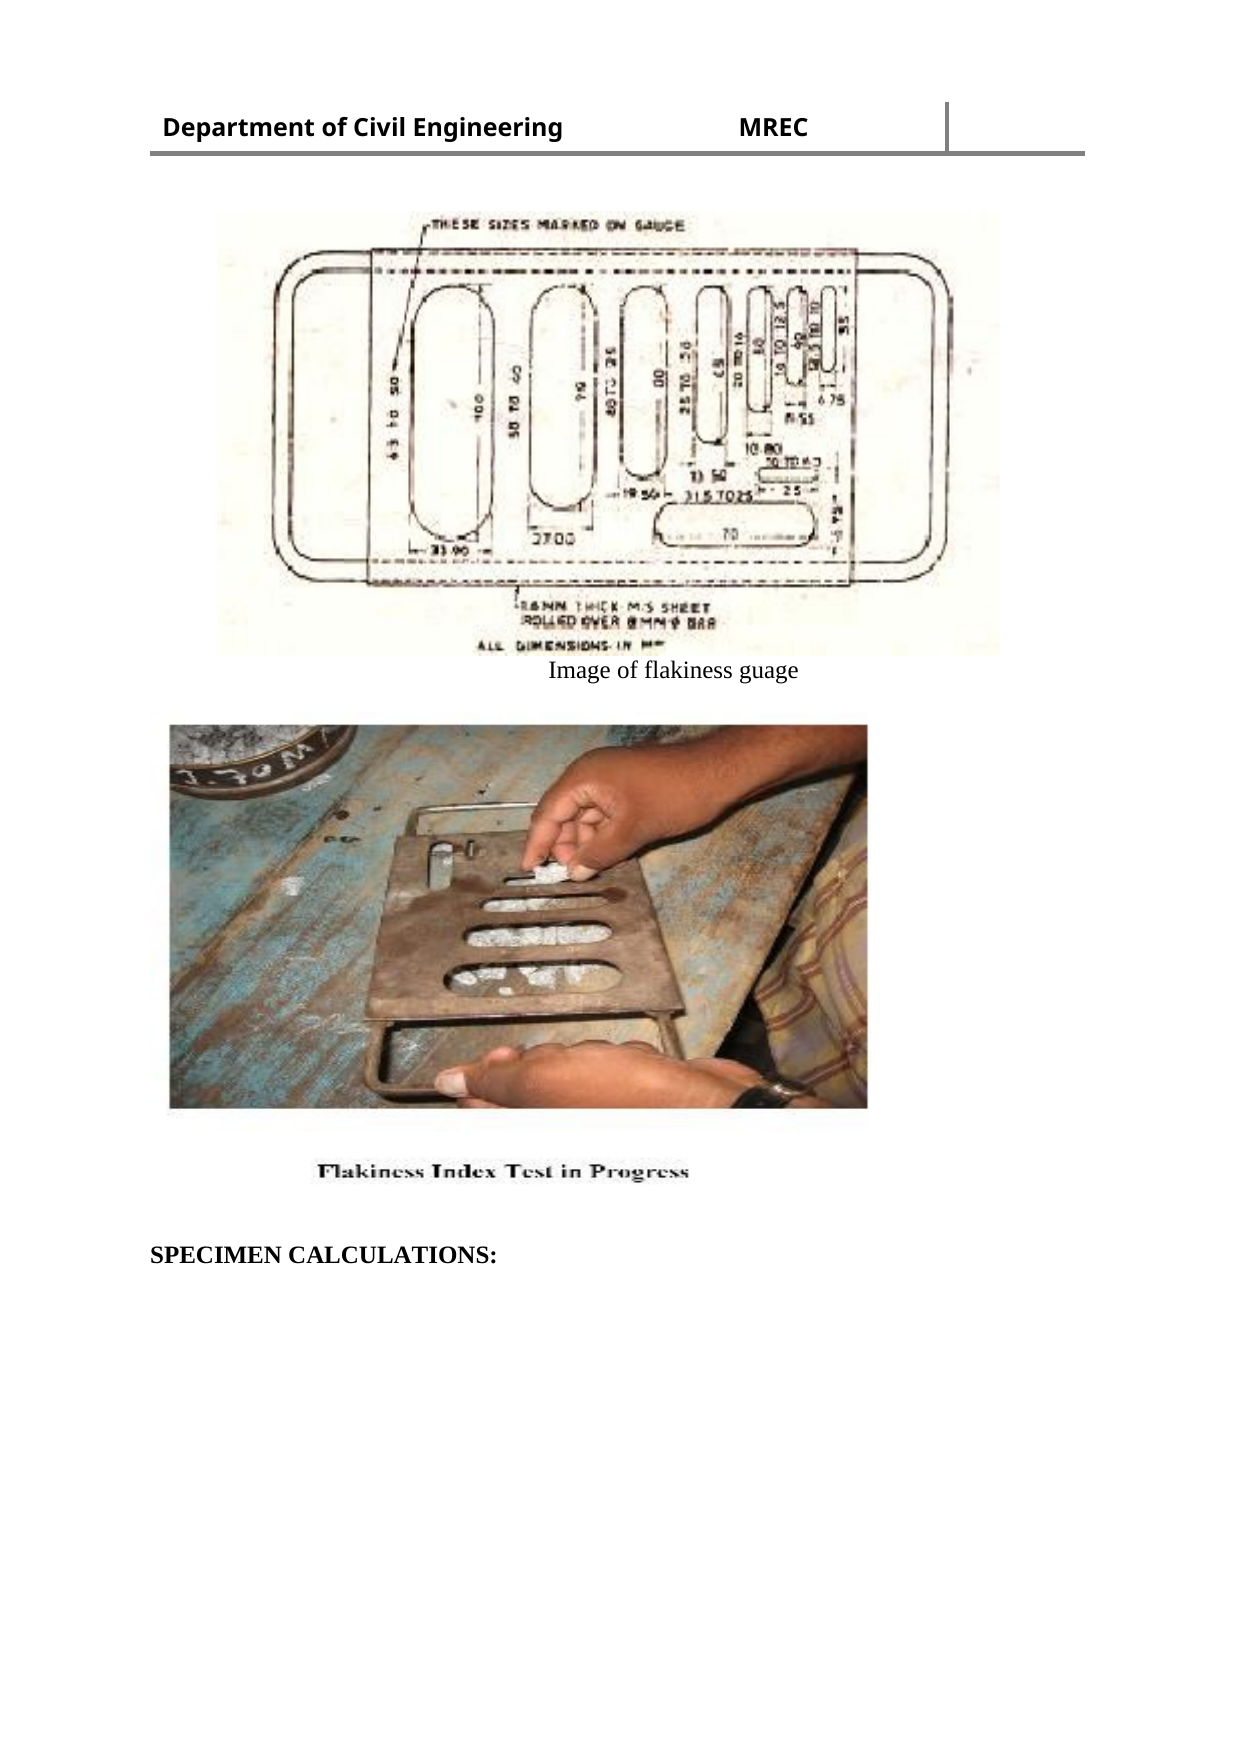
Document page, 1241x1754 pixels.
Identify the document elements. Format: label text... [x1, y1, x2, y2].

picture [150, 712, 904, 1191]
text SPECIMEN CALCULATIONS: [150, 1241, 1090, 1269]
text Image of flakiness guage [256, 655, 1090, 684]
picture [216, 211, 1000, 656]
